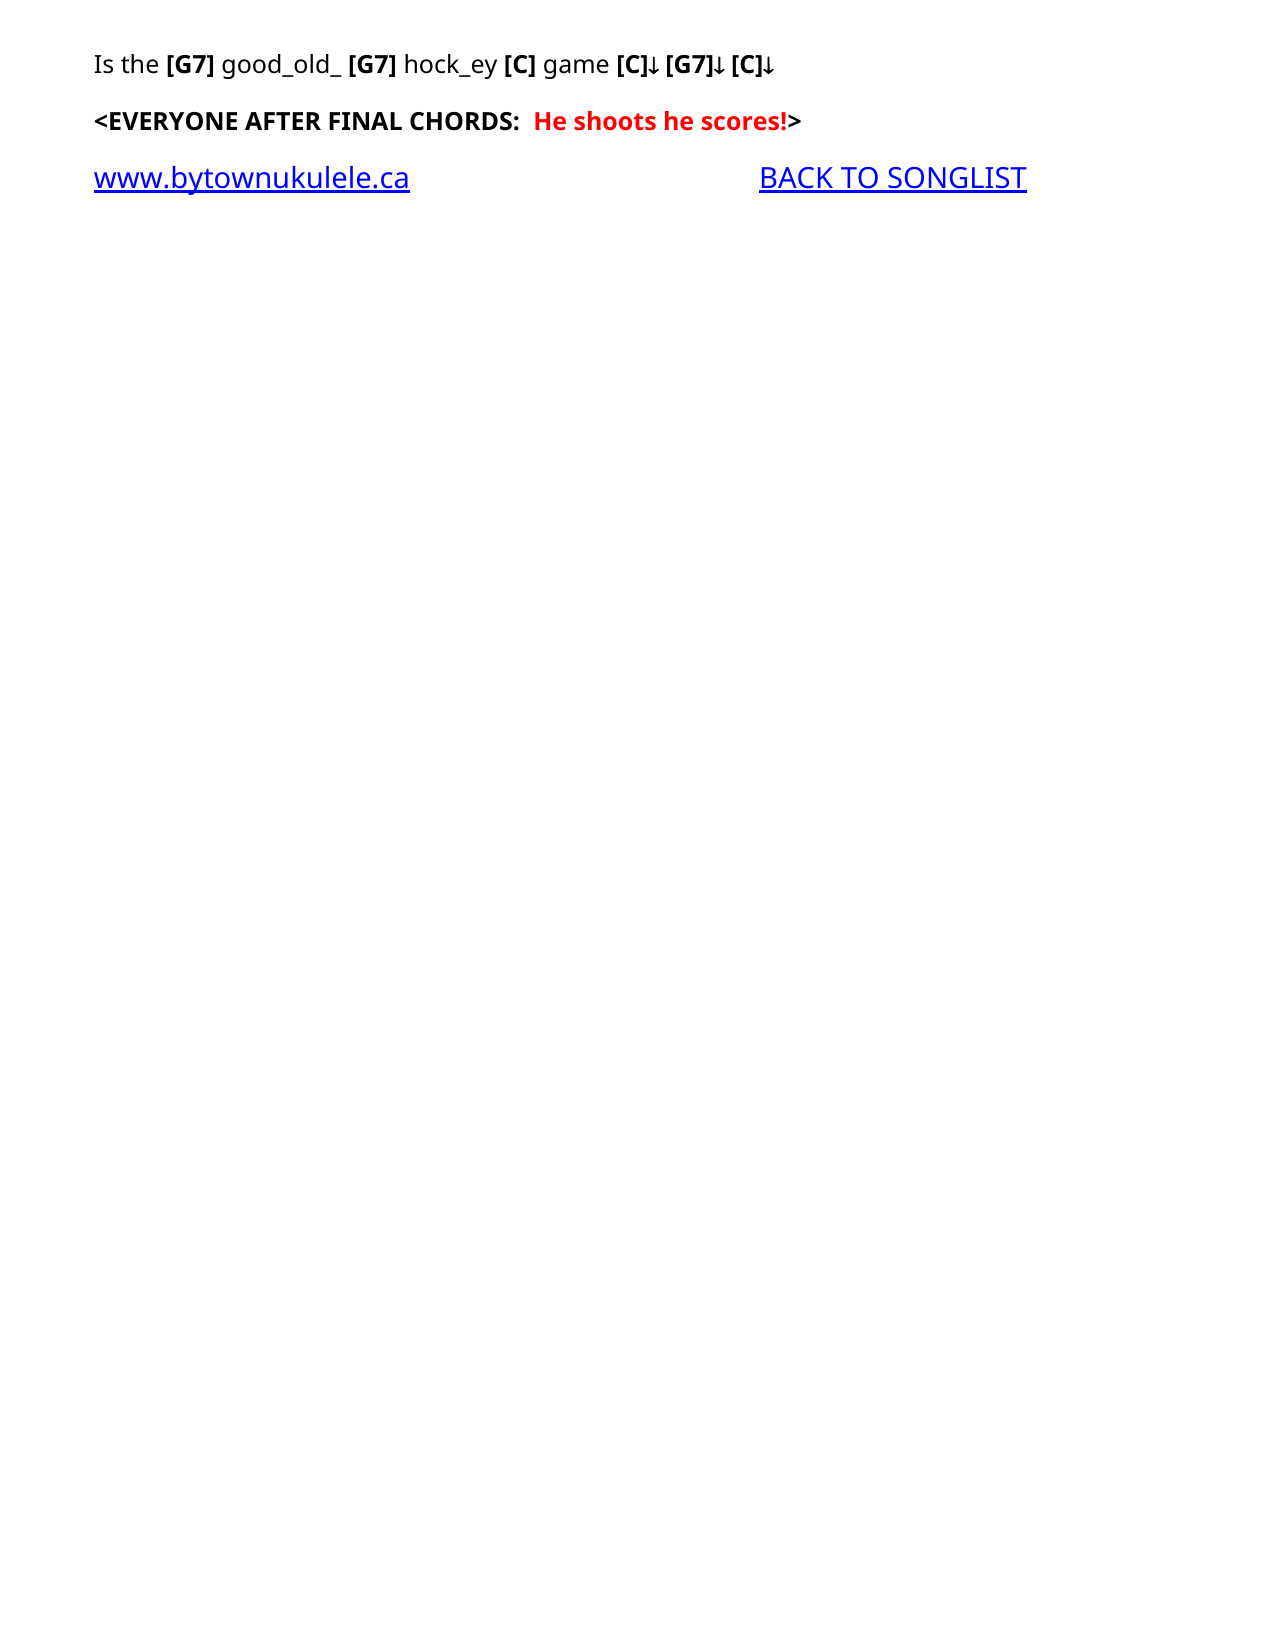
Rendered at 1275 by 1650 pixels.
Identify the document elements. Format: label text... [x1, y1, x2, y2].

text www.bytownukulele.ca BACK TO SONGLIST [94, 157, 1200, 197]
text Is the [G7] good_old_ [G7] hock_ey [C] game [C] [G7] [C] [94, 47, 1200, 81]
text <EVERYONE AFTER FINAL CHORDS: He shoots he scores!> [94, 104, 1200, 138]
